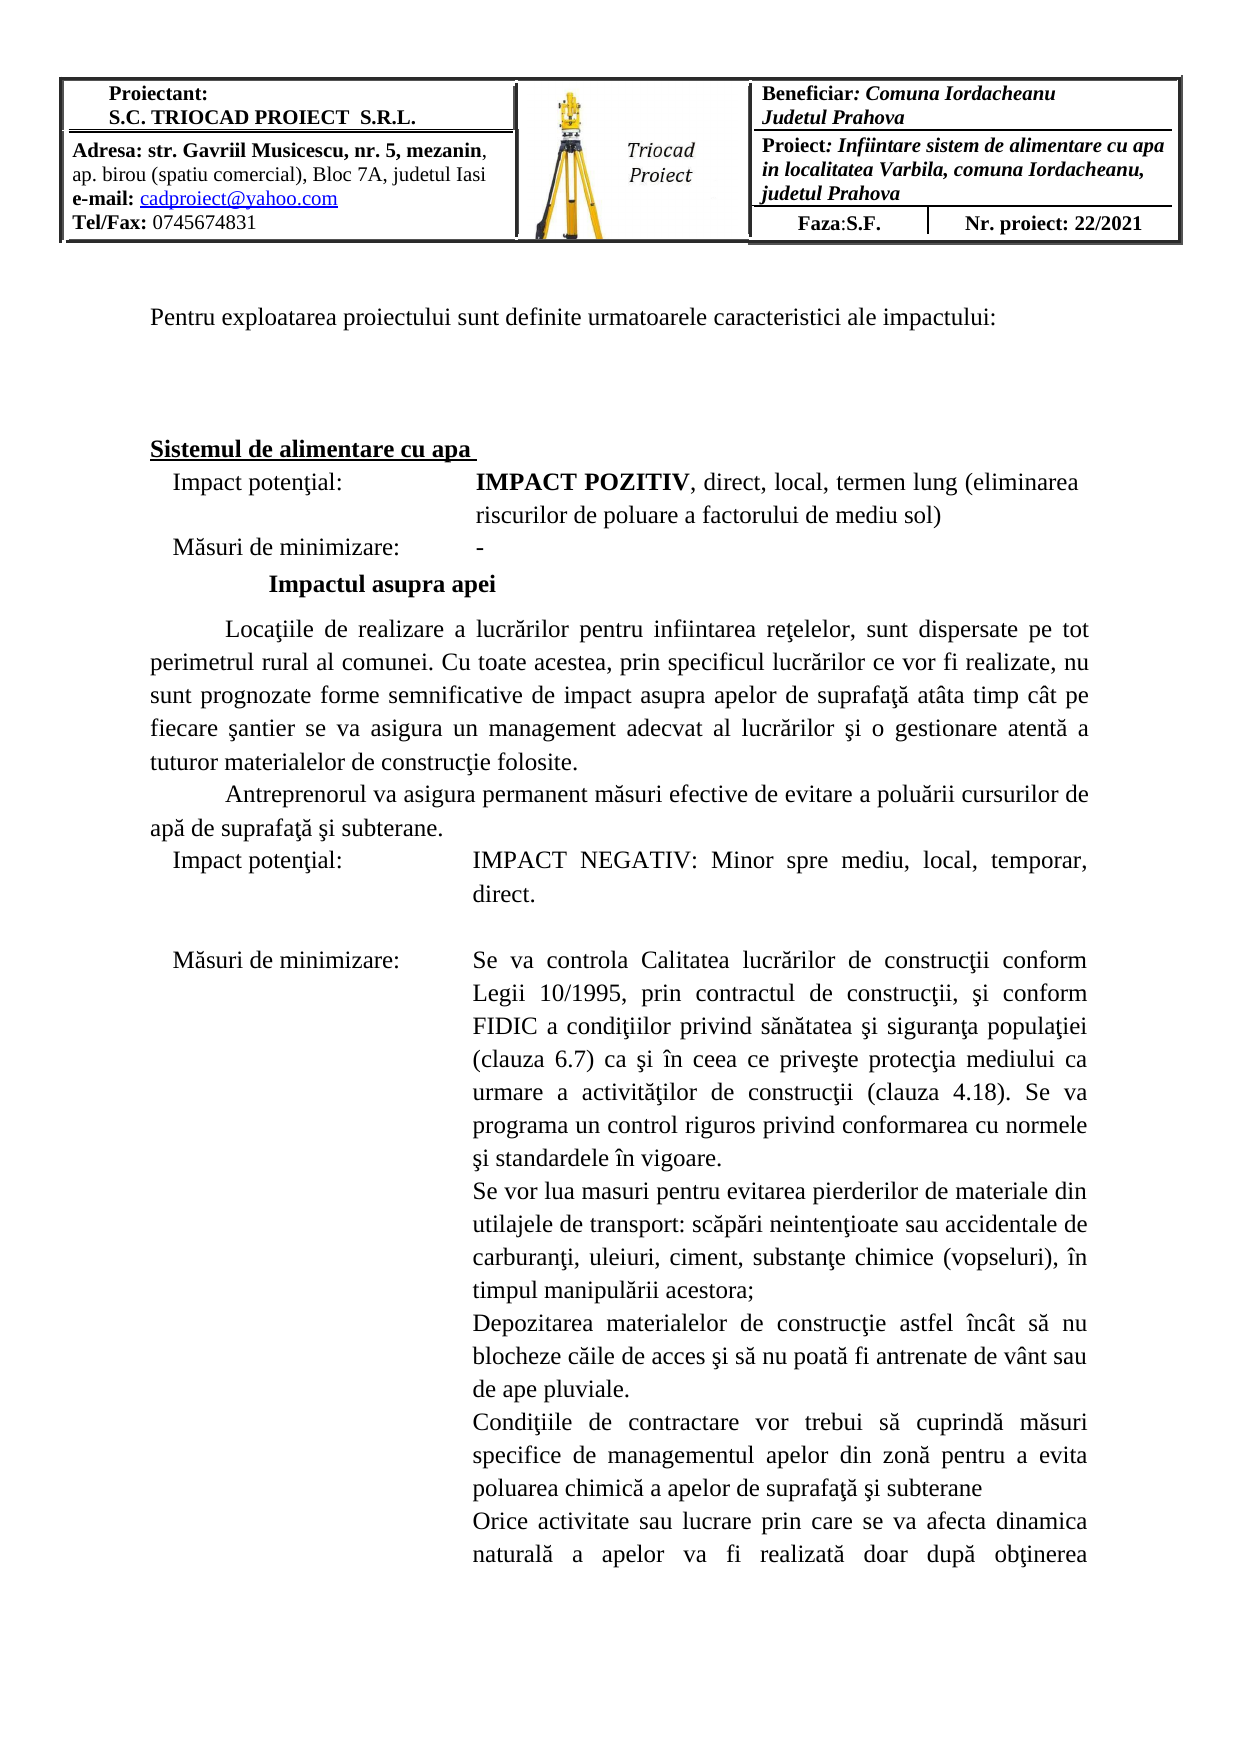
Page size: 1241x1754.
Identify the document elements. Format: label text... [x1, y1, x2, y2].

table_cell Măsuri de minimizare: [161, 945, 461, 1568]
table_header IMPACT NEGATIV: Minor spre mediu, local, temporar, direct. [461, 846, 1099, 945]
text Locaţiile de realizare a lucrărilor pentru infiintarea reţelelor, sunt dispersate pe tot perimetrul rural al comunei. Cu toate acestea, prin specificul lucrărilor ce vor fi realizate, nu sunt prognozate forme semnificative de impact asupra apelor de suprafaţă atâta timp cât pe fiecare şantier se va asigura un management adecvat al lucrărilor şi o gestionare atentă a tuturor materialelor de construcţie folosite. [150, 614, 1090, 775]
text Antreprenorul va asigura permanent măsuri efective de evitare a poluării cursurilor de apă de suprafaţă şi subterane. [150, 779, 1090, 841]
text Sistemul de alimentare cu apa [150, 434, 1090, 463]
table_cell - [464, 533, 1090, 565]
table_header Impact potenţial: [161, 846, 461, 945]
table_header IMPACT POZITIV, direct, local, termen lung (eliminarea riscurilor de poluare a factorului de mediu sol) [464, 467, 1090, 532]
table_header Impact potenţial: [161, 467, 464, 532]
text Pentru exploatarea proiectului sunt definite urmatoarele caracteristici ale impactului: [150, 302, 1090, 331]
picture [527, 81, 739, 239]
table_cell Măsuri de minimizare: [161, 533, 464, 565]
subtitle Impactul asupra apei [268, 569, 1090, 598]
